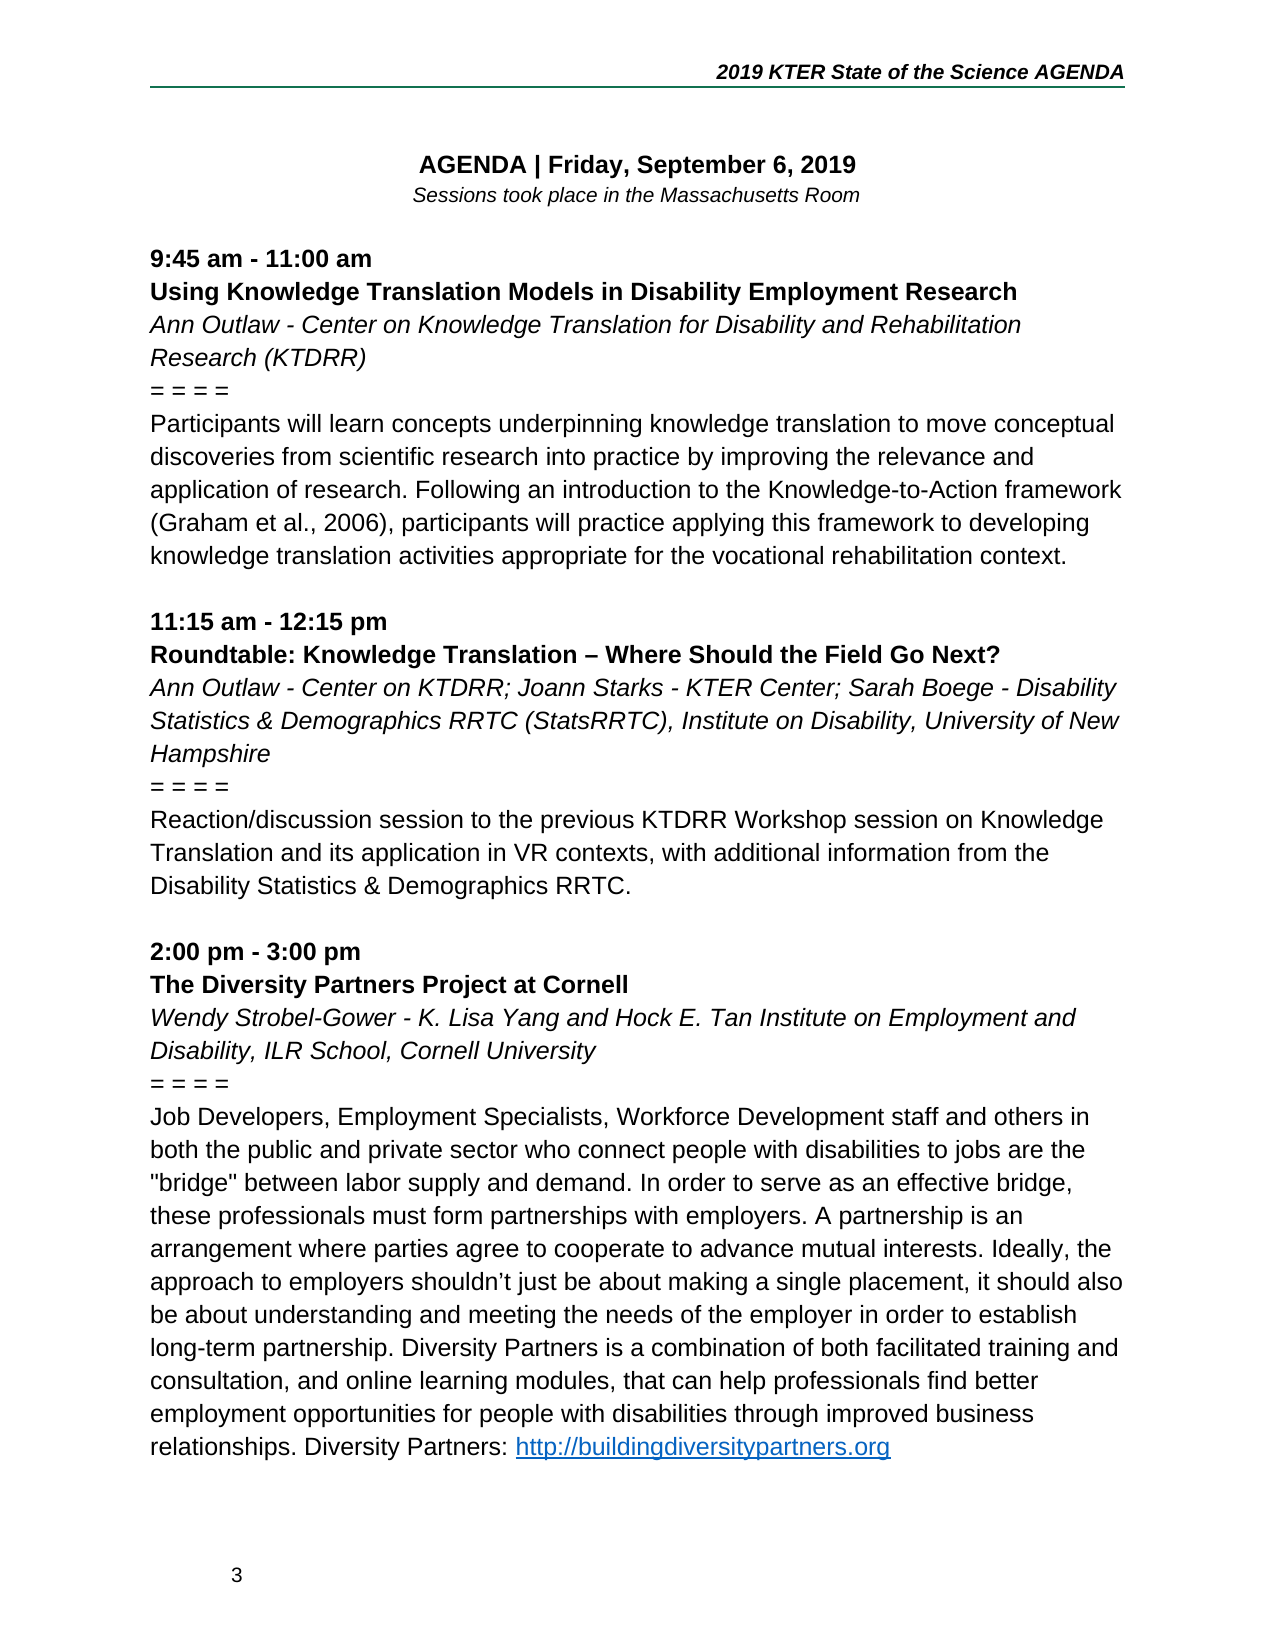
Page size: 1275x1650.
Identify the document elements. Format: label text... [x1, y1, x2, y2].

text Ann Outlaw - Center on KTDRR; Joann Starks - KTER Center; Sarah Boege - Disability Statistics & Demographics RRTC (StatsRRTC), Institute on Disability, University of New Hampshire [150, 673, 1125, 768]
text Using Knowledge Translation Models in Disability Employment Research [150, 277, 1125, 305]
text 11:15 am - 12:15 pm [150, 607, 1125, 636]
text AGENDA | Friday, September 6, 2019 [150, 150, 1125, 179]
text Job Developers, Employment Specialists, Workforce Development staff and others in both the public and private sector who connect people with disabilities to jobs are the "bridge" between labor supply and demand. In order to serve as an effective bridge, these professionals must form partnerships with employers. A partnership is an arrangement where parties agree to cooperate to advance mutual interests. Ideally, the approach to employers shouldn’t just be about making a single placement, it should also be about understanding and meeting the needs of the employer in order to establish long-term partnership. Diversity Partners is a combination of both facilitated training and consultation, and online learning modules, that can help professionals find better employment opportunities for people with disabilities through improved business relationships. Diversity Partners: http://buildingdiversitypartners.org [150, 1102, 1125, 1461]
text = = = = [150, 376, 1125, 404]
text 2:00 pm - 3:00 pm [150, 937, 1125, 966]
text The Diversity Partners Project at Cornell [150, 970, 1125, 999]
text = = = = [150, 772, 1125, 801]
text 9:45 am - 11:00 am [150, 243, 1125, 272]
text Wendy Strobel-Gower - K. Lisa Yang and Hock E. Tan Institute on Employment and Disability, ILR School, Cornell University [150, 1003, 1125, 1065]
text Roundtable: Knowledge Translation – Where Should the Field Go Next? [150, 640, 1125, 668]
text Participants will learn concepts underpinning knowledge translation to move conceptual discoveries from scientific research into practice by improving the relevance and application of research. Following an introduction to the Knowledge-to-Action framework (Graham et al., 2006), participants will practice applying this framework to developing knowledge translation activities appropriate for the vocational rehabilitation context. [150, 409, 1125, 569]
text Reaction/discussion session to the previous KTDRR Workshop session on Knowledge Translation and its application in VR contexts, with additional information from the Disability Statistics & Demographics RRTC. [150, 805, 1125, 900]
text = = = = [150, 1069, 1125, 1098]
text Sessions took place in the Massachusetts Room [150, 183, 1125, 207]
text Ann Outlaw - Center on Knowledge Translation for Disability and Rehabilitation Research (KTDRR) [150, 309, 1125, 371]
